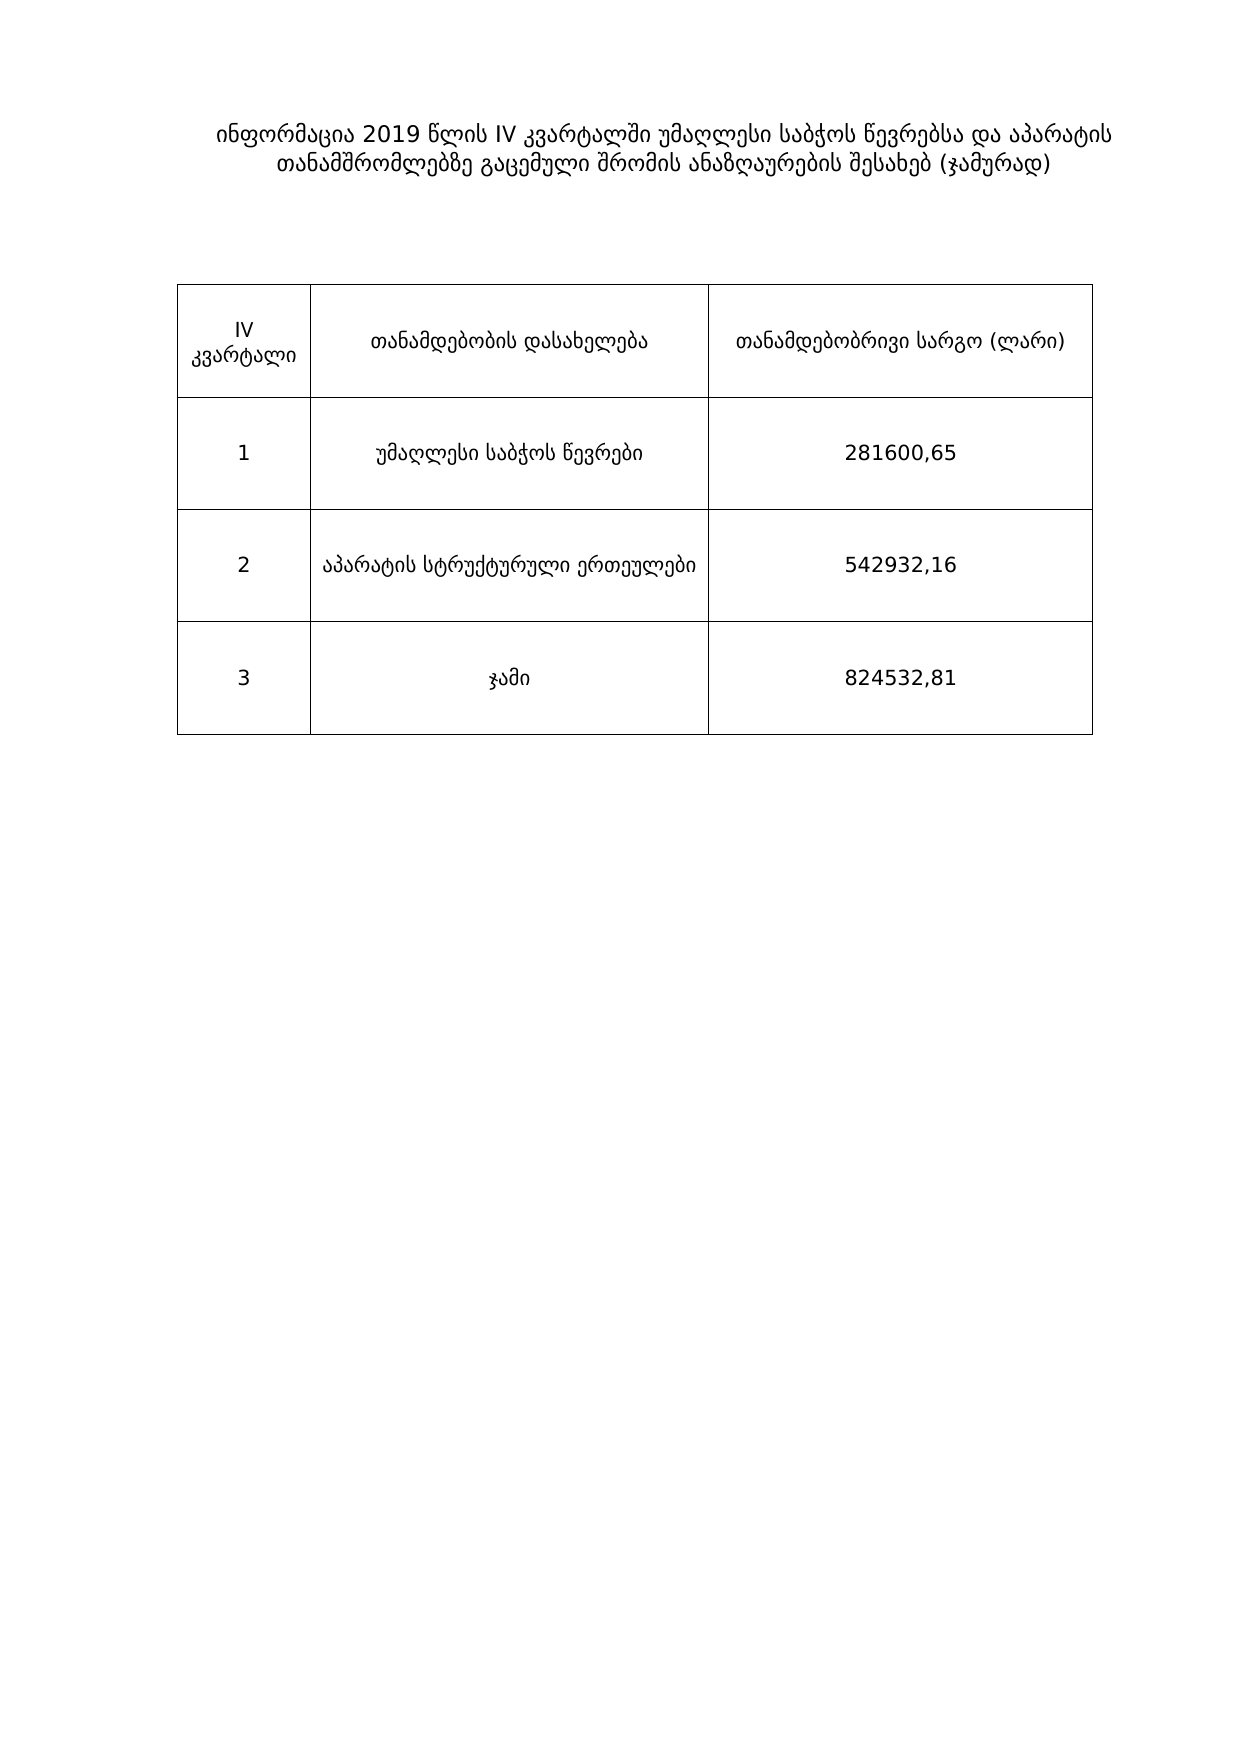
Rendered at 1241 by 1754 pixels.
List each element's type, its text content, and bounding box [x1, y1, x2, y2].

table_cell 2 [178, 510, 310, 621]
table_header თანამდებობრივი სარგო (ლარი) [709, 285, 1092, 397]
table_header IV კვარტალი [178, 285, 310, 397]
table_cell 1 [178, 398, 310, 509]
table_cell აპარატის სტრუქტურული ერთეულები [311, 510, 708, 621]
table_header თანამდებობის დასახელება [311, 285, 708, 397]
table_cell უმაღლესი საბჭოს წევრები [311, 398, 708, 509]
table_cell 3 [178, 622, 310, 733]
table_cell 542932,16 [709, 510, 1092, 621]
table_cell ჯამი [311, 622, 708, 733]
table_cell 281600,65 [709, 398, 1092, 509]
text ინფორმაცია 2019 წლის IV კვარტალში უმაღლესი საბჭოს წევრებსა და აპარატის თანამშრომლებზე გაცემული შრომის ანაზღაურების შესახებ (ჯამურად) [177, 118, 1152, 177]
table_cell 824532,81 [709, 622, 1092, 733]
